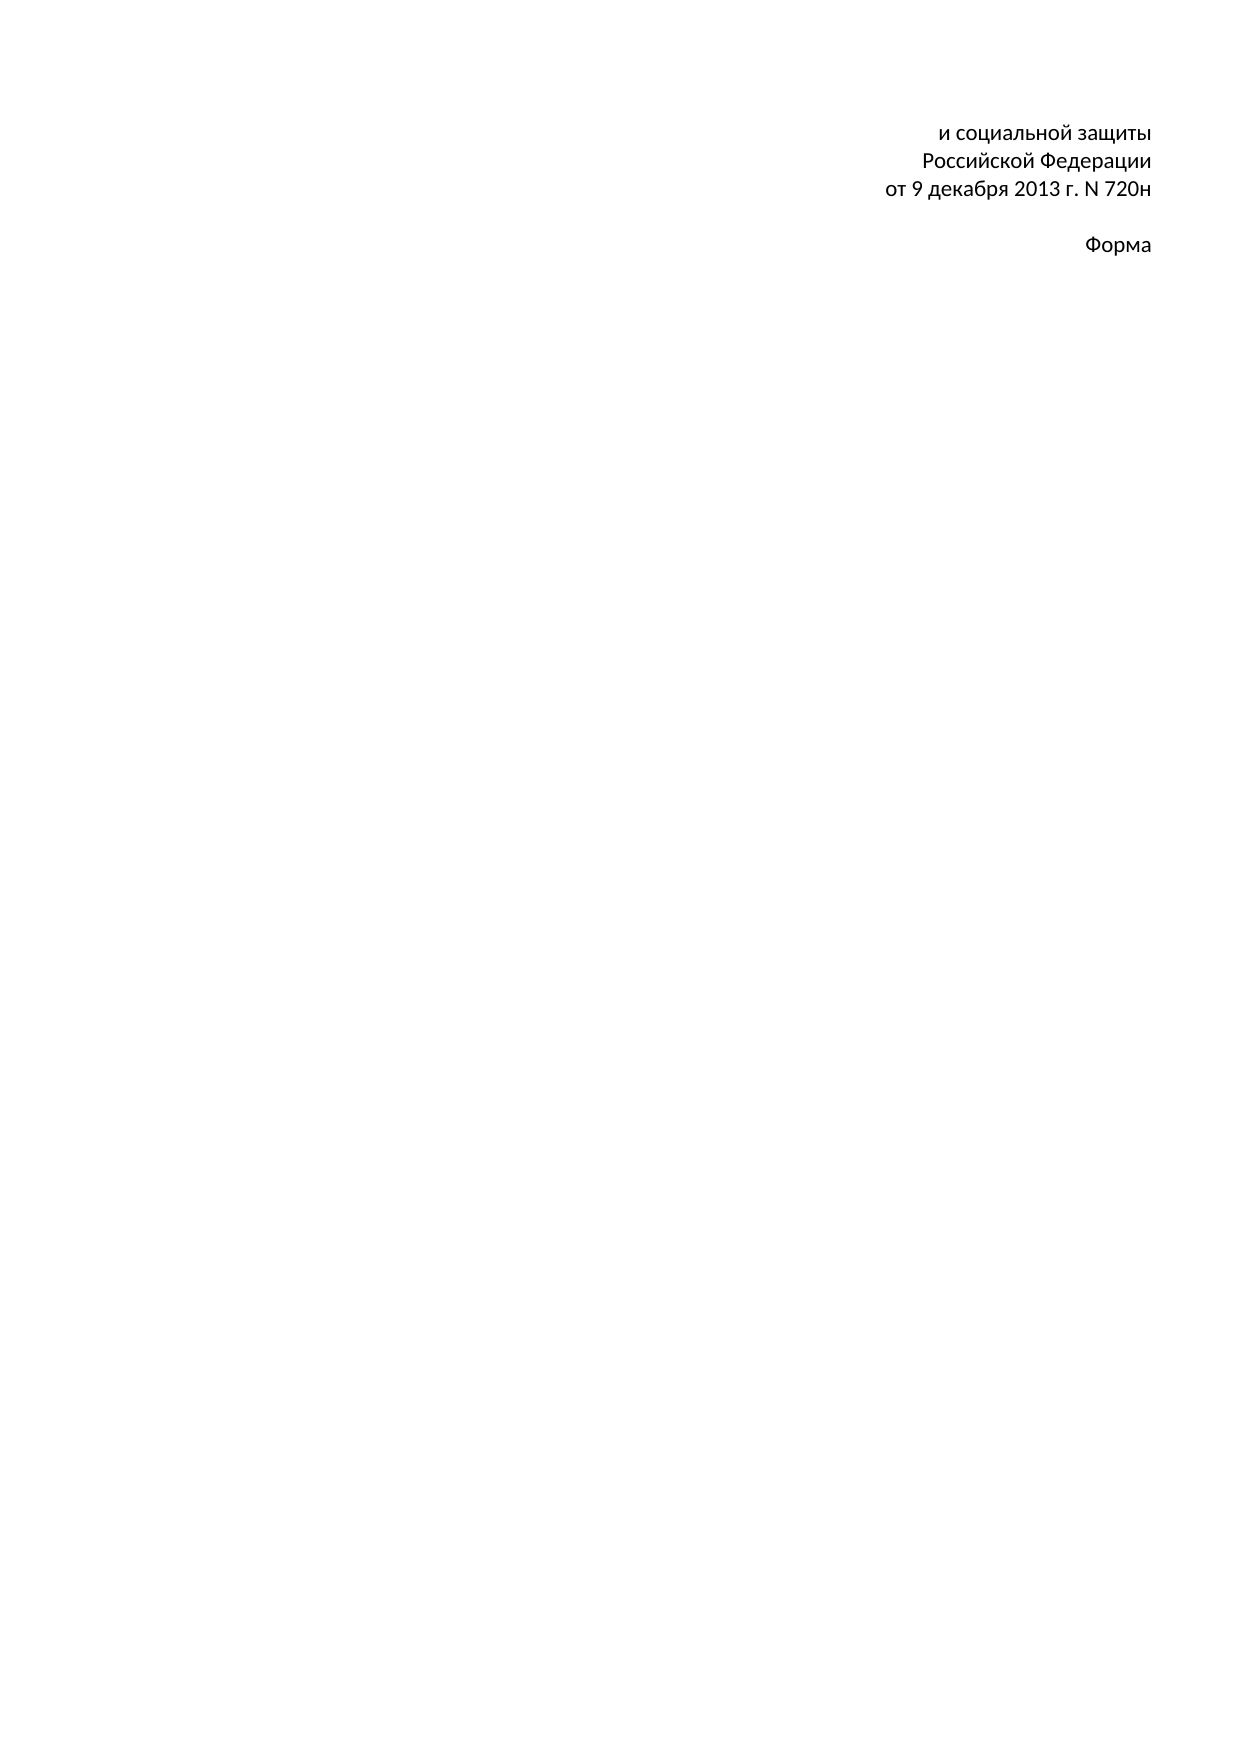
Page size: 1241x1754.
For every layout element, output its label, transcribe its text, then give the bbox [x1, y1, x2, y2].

text Российской Федерации [177, 146, 1152, 174]
text от 9 декабря 2013 г. N 720н [177, 174, 1152, 202]
text и социальной защиты [177, 118, 1152, 146]
text Форма [177, 230, 1152, 258]
